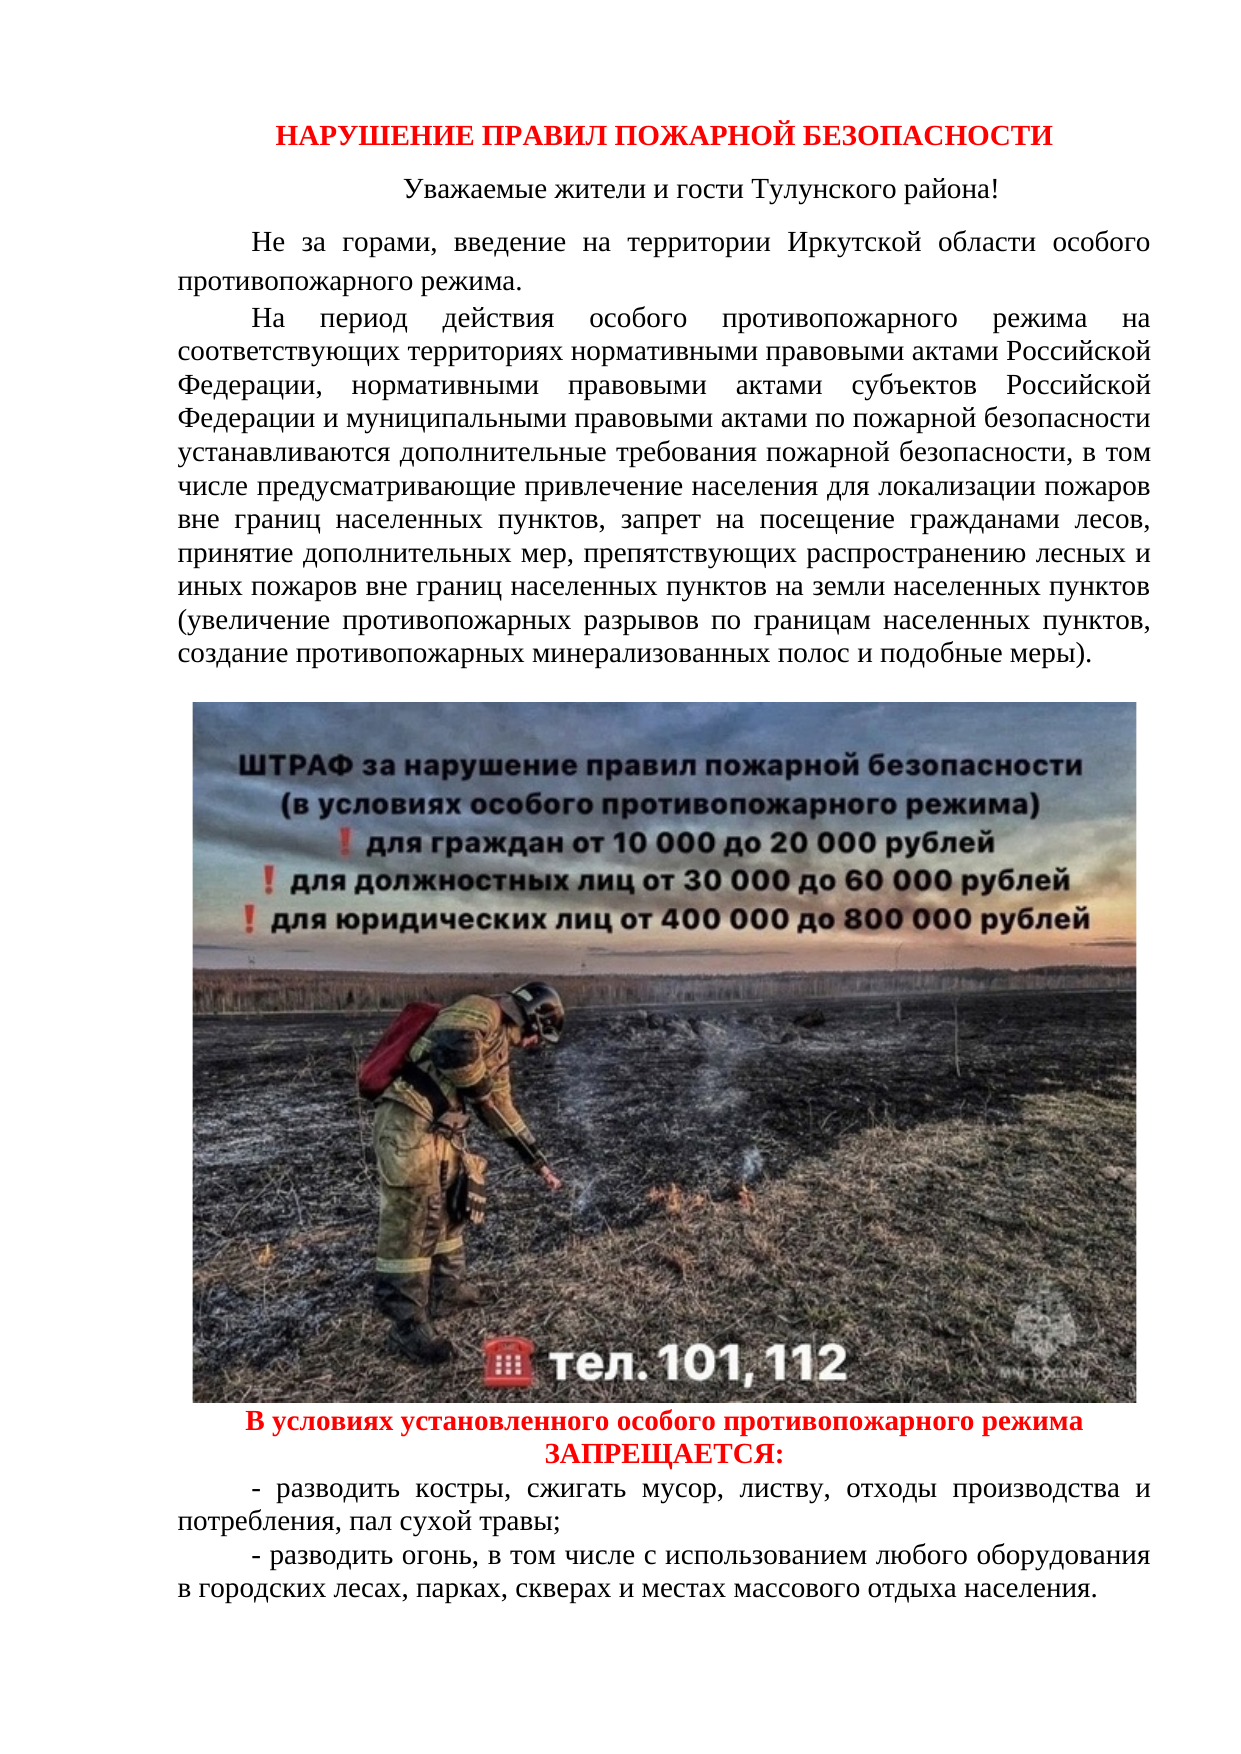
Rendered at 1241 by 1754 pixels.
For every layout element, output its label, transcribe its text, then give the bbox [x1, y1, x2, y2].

text - разводить костры, сжигать мусор, листву, отходы производства и потребления, пал сухой травы; [177, 1470, 1152, 1537]
picture [192, 702, 1137, 1403]
text НАРУШЕНИЕ ПРАВИЛ ПОЖАРНОЙ БЕЗОПАСНОСТИ [177, 118, 1152, 152]
text В условиях установленного особого противопожарного режима ЗАПРЕЩАЕТСЯ: [177, 1403, 1152, 1470]
text Не за горами, введение на территории Иркутской области особого противопожарного режима. [177, 224, 1152, 300]
text На период действия особого противопожарного режима на соответствующих территориях нормативными правовыми актами Российской Федерации, нормативными правовыми актами субъектов Российской Федерации и муниципальными правовыми актами по пожарной безопасности устанавливаются дополнительные требования пожарной безопасности, в том числе предусматривающие привлечение населения для локализации пожаров вне границ населенных пунктов, запрет на посещение гражданами лесов, принятие дополнительных мер, препятствующих распространению лесных и иных пожаров вне границ населенных пунктов на земли населенных пунктов (увеличение противопожарных разрывов по границам населенных пунктов, создание противопожарных минерализованных полос и подобные меры). [177, 300, 1152, 669]
text - разводить огонь, в том числе с использованием любого оборудования в городских лесах, парках, скверах и местах массового отдыха населения. [177, 1537, 1152, 1604]
text Уважаемые жители и гости Тулунского района! [177, 171, 1152, 204]
